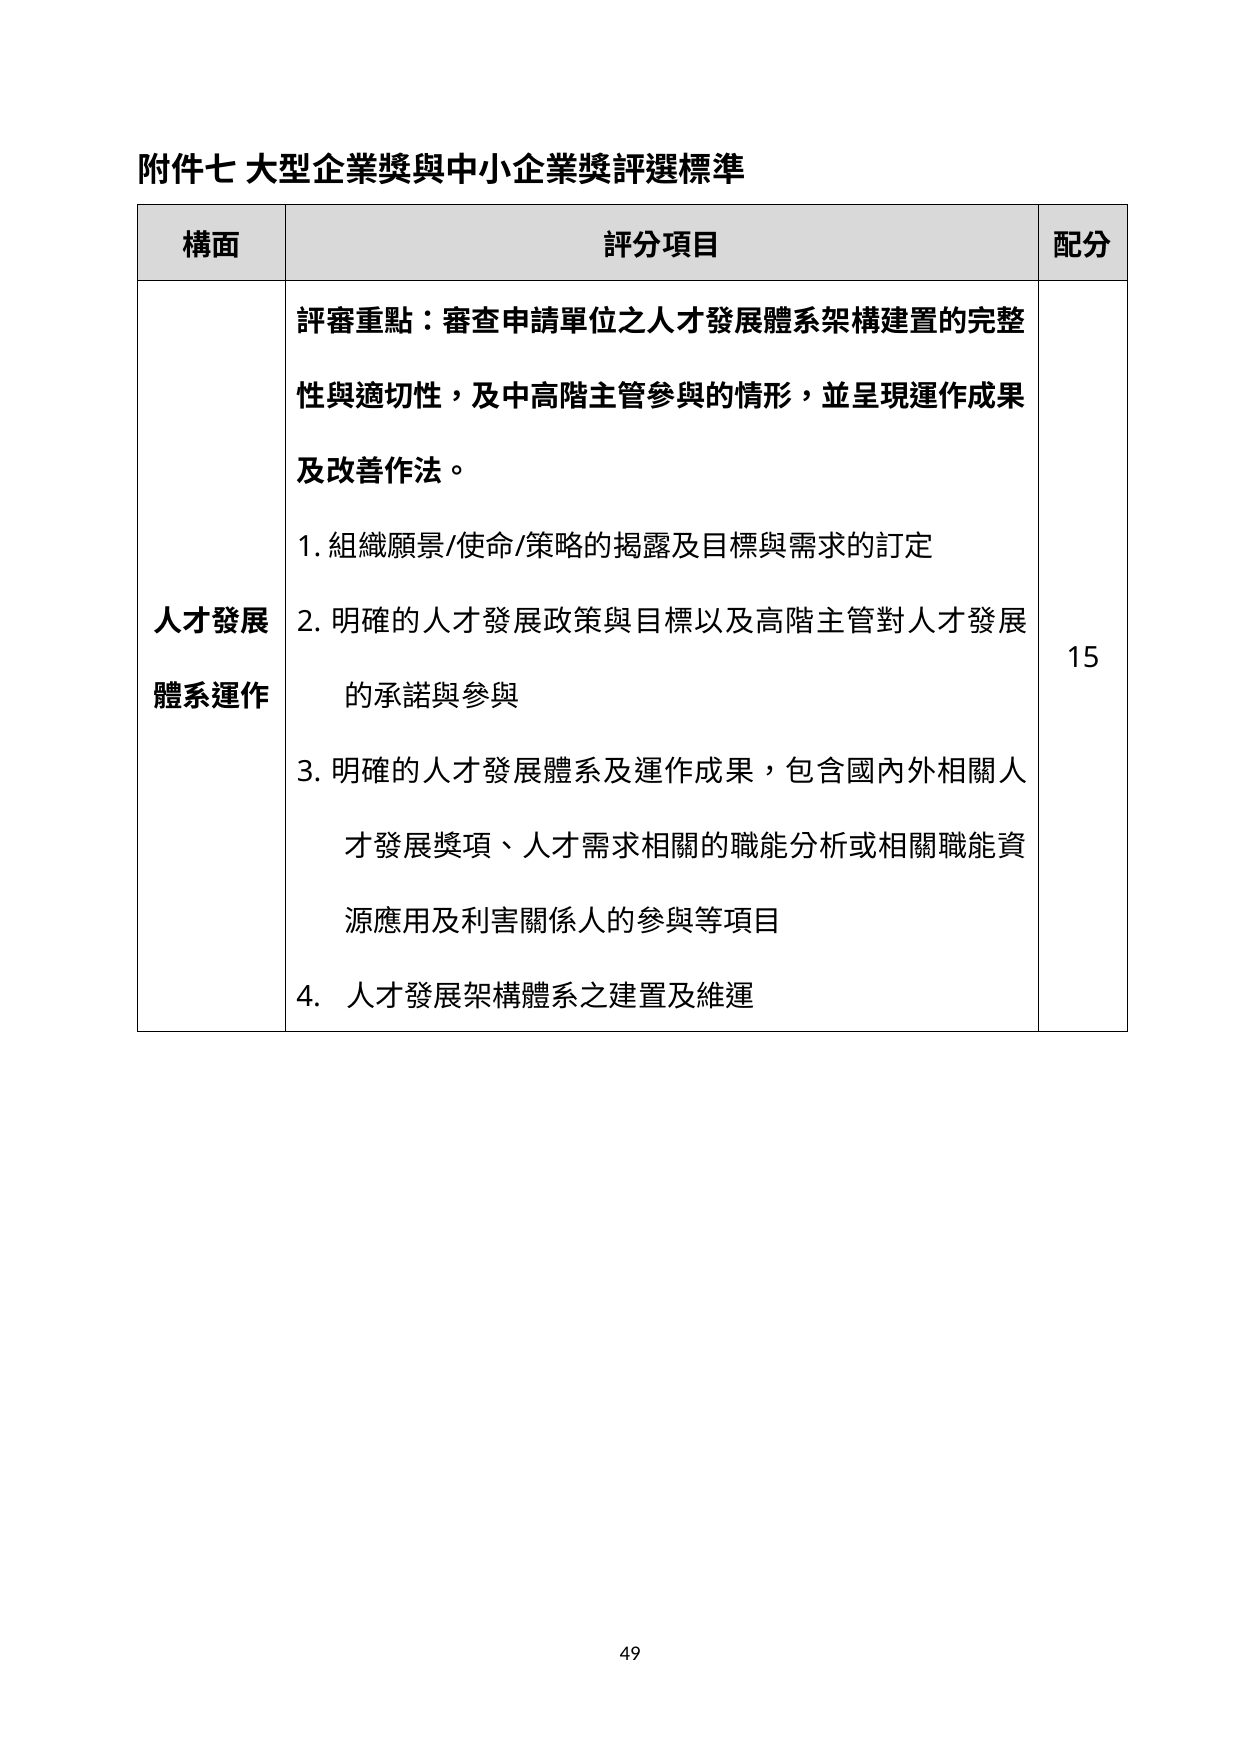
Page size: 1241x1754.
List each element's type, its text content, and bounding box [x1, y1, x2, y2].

table_header 配分 [1039, 205, 1127, 280]
table_cell 人才發展體系運作 [138, 281, 285, 1031]
table_cell 評審重點：審查申請單位之人才發展體系架構建置的完整性與適切性，及中高階主管參與的情形，並呈現運作成果及改善作法。 1. 組織願景/使命/策略的揭露及目標與需求的訂定 2. 明確的人才發展政策與目標以及高階主管對人才發展的承諾與參與 3. 明確的人才發展體系及運作成果，包含國內外相關人才發展獎項、人才需求相關的職能分析或相關職能資源應用及利害關係人的參與等項目 人才發展架構體系之建置及維運 [286, 281, 1038, 1031]
table_cell 15 [1039, 281, 1127, 1031]
table_header 評分項目 [286, 205, 1038, 280]
subtitle 附件七 大型企業獎與中小企業獎評選標準 [138, 129, 1122, 204]
table_header 構面 [138, 205, 285, 280]
